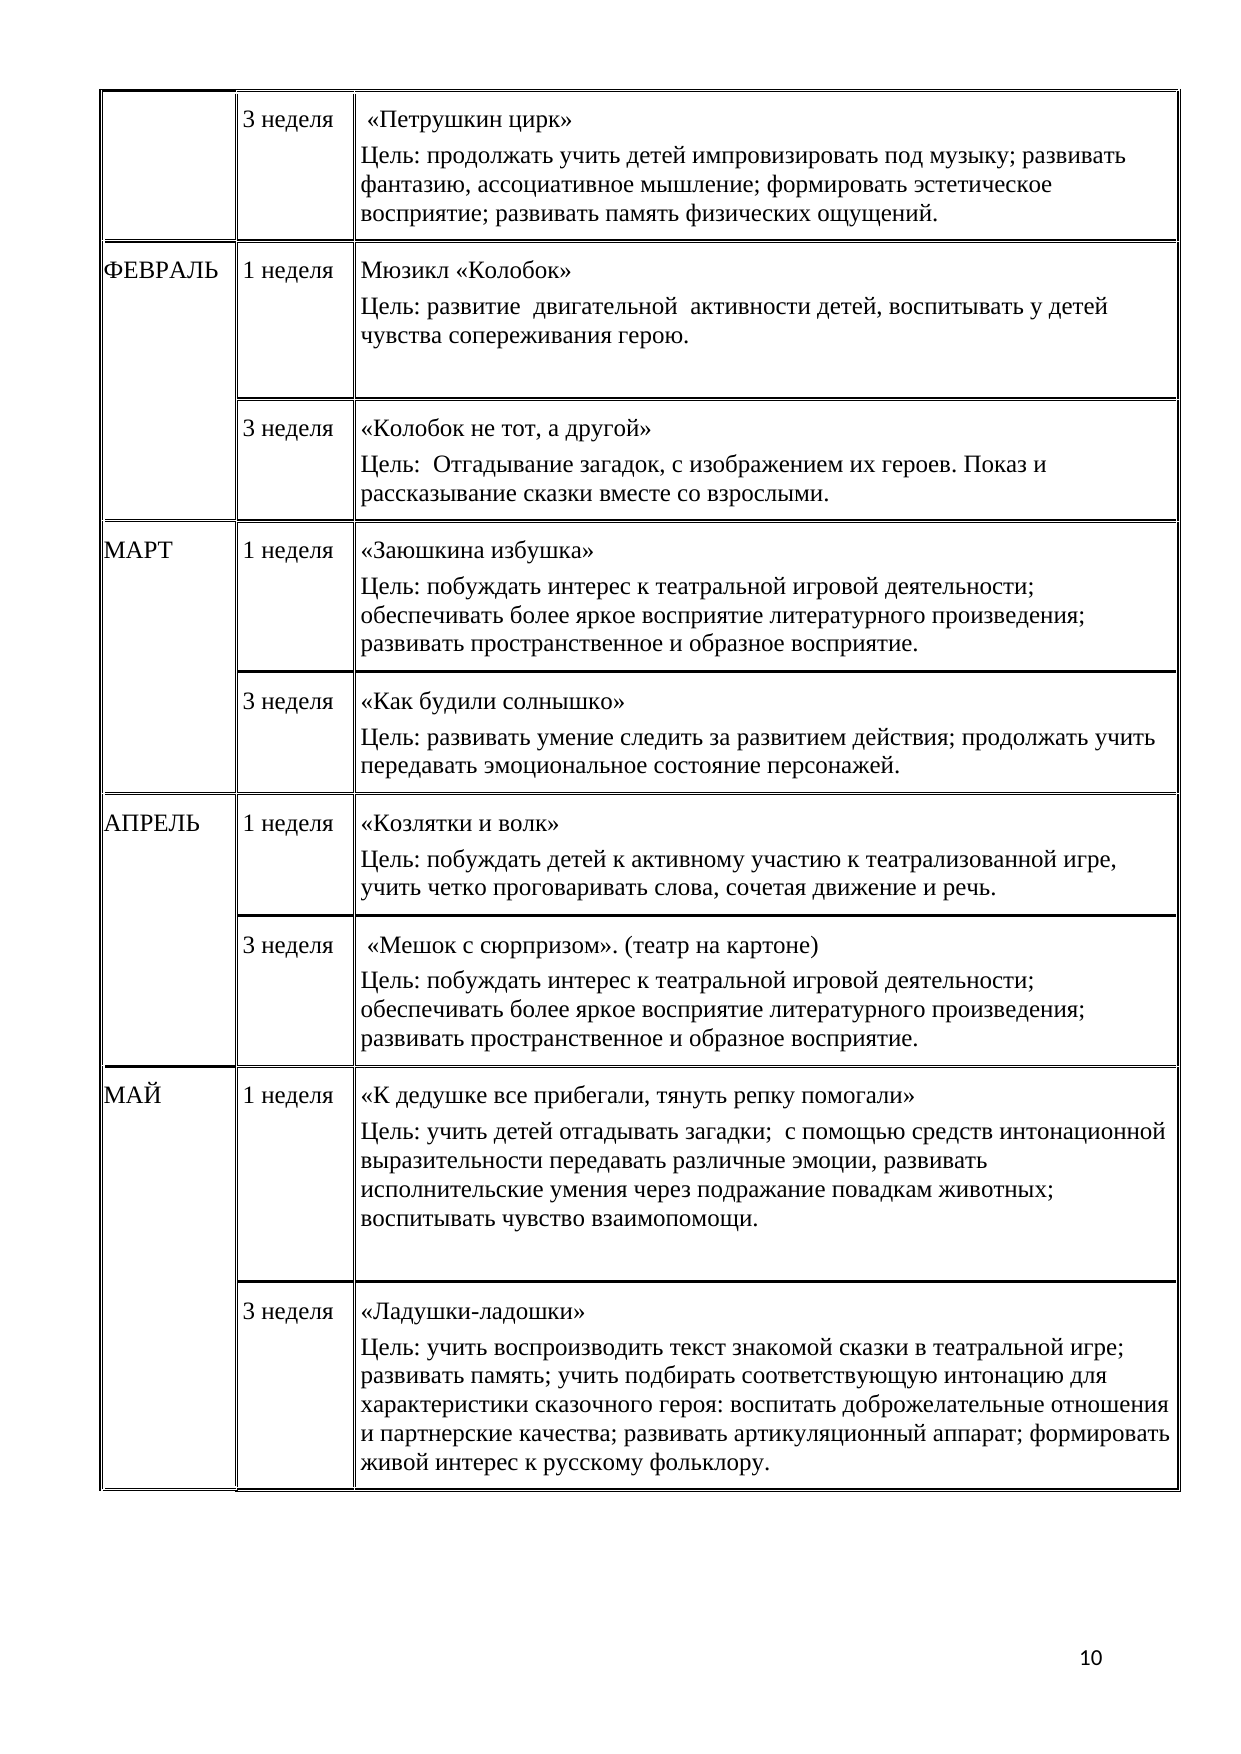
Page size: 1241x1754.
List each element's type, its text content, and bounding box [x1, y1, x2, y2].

table_cell «К дедушке все прибегали, тянуть репку помогали» Цель: учить детей отгадывать загадки; с помощью средств интонационной выразительности передавать различные эмоции, развивать исполнительские умения через подражание повадкам животных; воспитывать чувство взаимопомощи. [356, 1065, 1178, 1280]
table_cell МАРТ [103, 519, 235, 792]
table_cell АПРЕЛЬ [103, 792, 235, 1064]
table_cell «Козлятки и волк» Цель: побуждать детей к активному участию к театрализованной игре, учить четко проговаривать слова, сочетая движение и речь. [355, 792, 1179, 914]
table_cell 1 неделя [238, 795, 353, 914]
table_cell «Заюшкина избушка» Цель: побуждать интерес к театральной игровой деятельности; обеспечивать более яркое восприятие литературного произведения; развивать пространственное и образное восприятие. [356, 519, 1178, 670]
table_cell 1 неделя [238, 1068, 353, 1280]
table_cell МАЙ [101, 1065, 237, 1488]
table_cell 3 неделя [238, 917, 353, 1064]
table_cell «Мешок с сюрпризом». (театр на картоне) Цель: побуждать интерес к театральной игровой деятельности; обеспечивать более яркое восприятие литературного произведения; развивать пространственное и образное восприятие. [356, 914, 1177, 1064]
table_cell «Как будили солнышко» Цель: развивать умение следить за развитием действия; продолжать учить передавать эмоциональное состояние персонажей. [356, 670, 1177, 792]
table_cell 3 неделя [238, 673, 353, 792]
table_cell «Петрушкин цирк» Цель: продолжать учить детей импровизировать под музыку; развивать фантазию, ассоциативное мышление; формировать эстетическое восприятие; развивать память физических ощущений. [355, 89, 1179, 239]
table_cell 1 неделя [238, 523, 353, 670]
table_cell «Колобок не тот, а другой» Цель: Отгадывание загадок, с изображением их героев. Показ и рассказывание сказки вместе со взрослыми. [356, 397, 1178, 519]
table_cell Мюзикл «Колобок» Цель: развитие двигательной активности детей, воспитывать у детей чувства сопереживания герою. [356, 239, 1178, 397]
table_cell 3 неделя [237, 1283, 355, 1488]
table_cell ЯНВАРЬ [103, 92, 237, 239]
table_cell 1 неделя [238, 243, 353, 397]
table_cell 3 неделя [237, 92, 355, 239]
table_cell «Ладушки-ладошки» Цель: учить воспроизводить текст знакомой сказки в театральной игре; развивать память; учить подбирать соответствующую интонацию для характеристики сказочного героя: воспитать доброжелательные отношения и партнерские качества; развивать артикуляционный аппарат; формировать живой интерес к русскому фольклору. [355, 1280, 1177, 1488]
table_cell ФЕВРАЛЬ [101, 239, 237, 519]
table_cell 3 неделя [238, 401, 353, 519]
